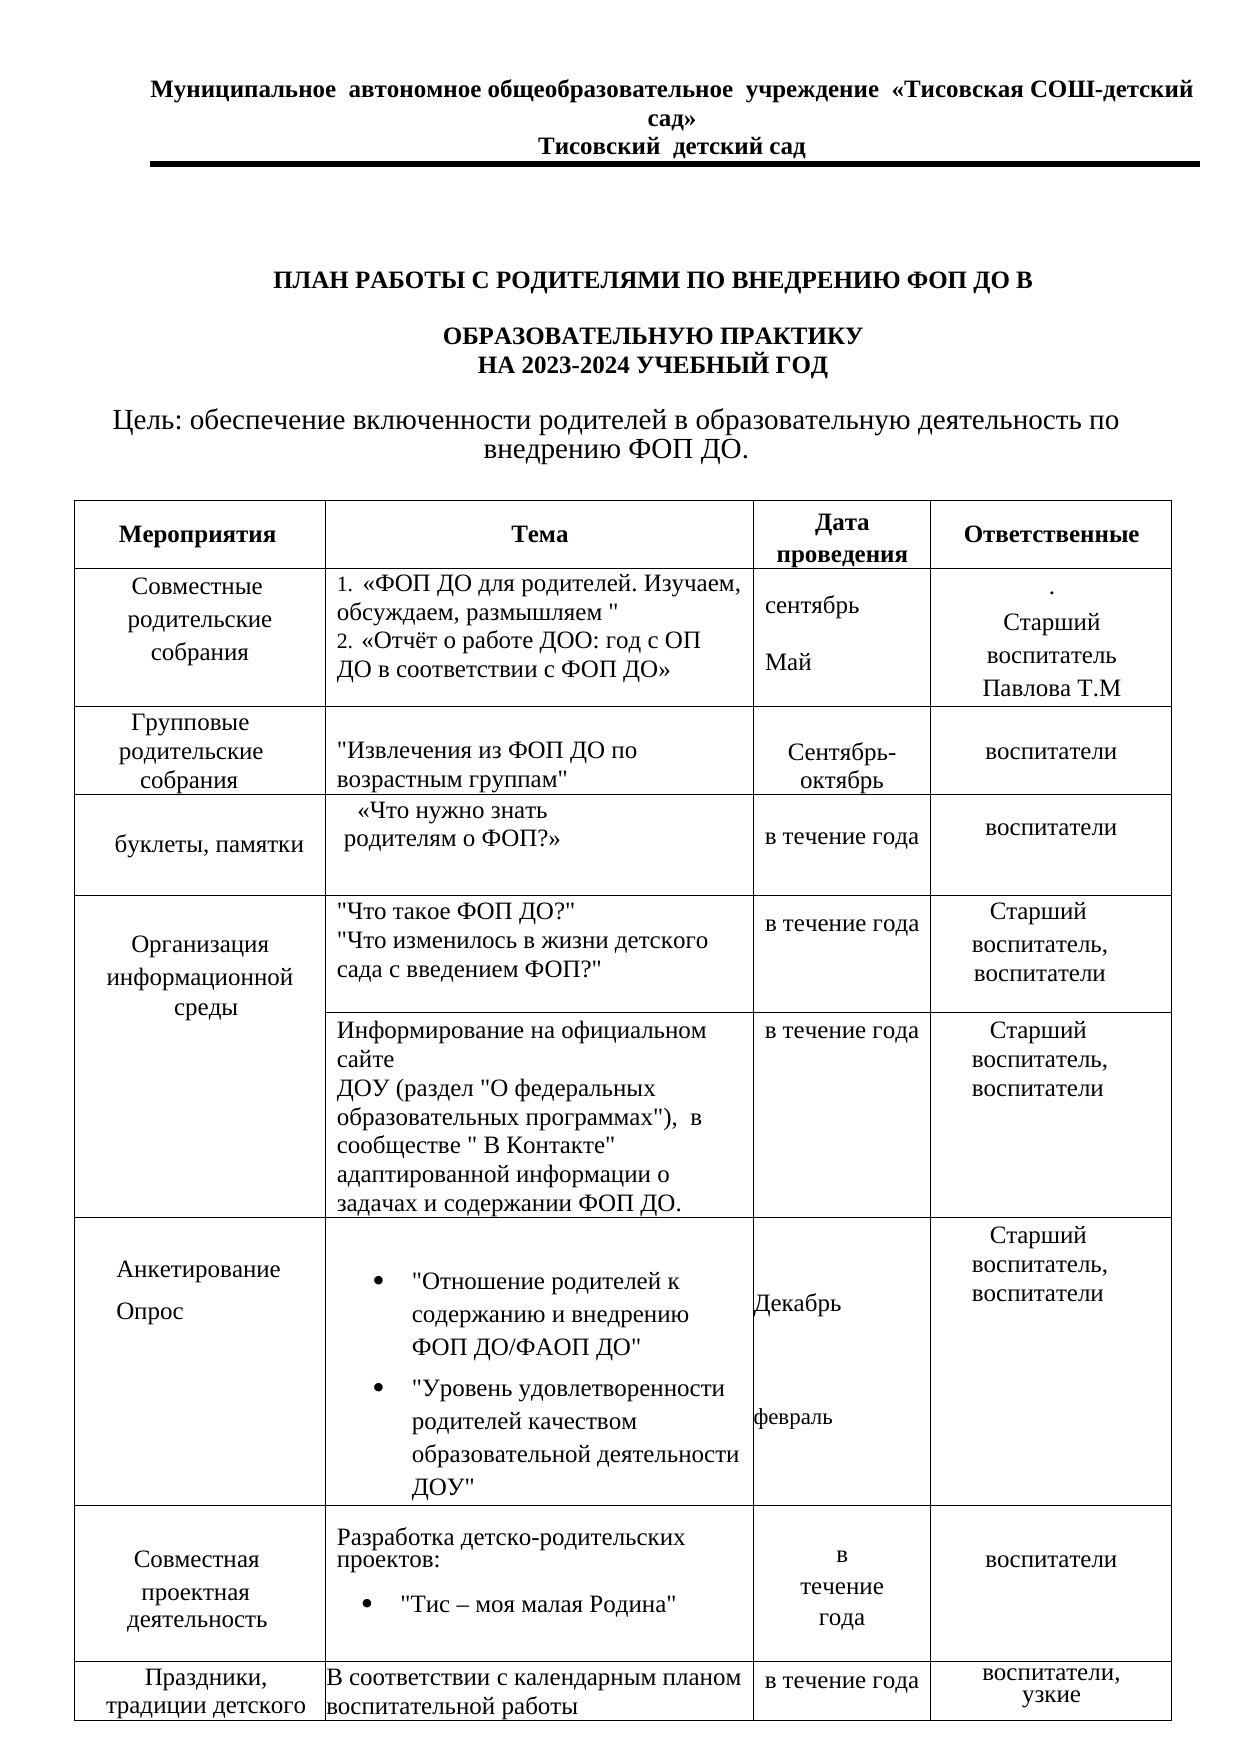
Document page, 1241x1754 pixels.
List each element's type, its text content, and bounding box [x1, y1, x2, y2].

table_cell воспитатели [931, 707, 1171, 794]
text Цель: обеспечение включенности родителей в образовательную деятельность по внедрению ФОП ДО. [106, 407, 1126, 464]
text ОБРАЗОВАТЕЛЬНУЮ ПРАКТИКУ [180, 322, 1126, 350]
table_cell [931, 1662, 1171, 1720]
table_cell «Что нужно знать родителям о ФОП?» [326, 795, 753, 894]
table_cell Разработка детско-родительских проектов: "Тис – моя малая Родина" [326, 1506, 753, 1661]
text НА 2023-2024 УЧЕБНЫЙ ГОД [180, 350, 1126, 379]
table_cell "Отношение родителей к содержанию и внедрению ФОП ДО/ФАОП ДО" "Уровень удовлетворенности родителей качеством образовательной деятельности ДОУ" [326, 1218, 753, 1505]
table_cell Анкетирование Опрос [75, 1218, 325, 1505]
table_header Мероприятия [75, 501, 325, 567]
table_cell "Что такое ФОП ДО?" "Что изменилось в жизни детского сада с введением ФОП?" [326, 896, 753, 1012]
table_cell воспитатели [931, 795, 1171, 894]
table_cell Старший воспитатель, воспитатели [931, 1013, 1171, 1217]
table_cell Организация информационной среды [75, 896, 325, 1217]
table_cell Старший воспитатель, воспитатели [931, 896, 1171, 1012]
text Тисовский детский сад [148, 131, 1196, 160]
table_cell в течение года [754, 1662, 930, 1720]
table_cell в течение года [754, 1013, 930, 1217]
table_cell Совместные родительские собрания [75, 569, 325, 706]
table_cell в течение года [754, 795, 930, 894]
table_cell Старший воспитатель, воспитатели [931, 1218, 1171, 1505]
table_cell в течение года [754, 1506, 930, 1661]
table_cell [75, 1662, 325, 1720]
table_cell буклеты, памятки [75, 795, 325, 894]
table_cell Совместная проектная деятельность [75, 1506, 325, 1661]
table_header Дата проведения [754, 501, 930, 567]
table_header Тема [326, 501, 753, 567]
table_cell Декабрь февраль [754, 1218, 930, 1505]
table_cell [326, 1662, 753, 1720]
table_cell Групповые родительские собрания [75, 707, 325, 794]
table_cell . Старший воспитатель Павлова Т.М [931, 569, 1171, 706]
table_cell Сентябрь-октябрь [754, 707, 930, 794]
text Муниципальное автономное общеобразовательное учреждение «Тисовская СОШ-детский сад» [148, 74, 1196, 131]
table_cell "Извлечения из ФОП ДО по возрастным группам" [326, 707, 753, 794]
table_cell в течение года [754, 896, 930, 1012]
table_header Ответственные [931, 501, 1171, 567]
text ПЛАН РАБОТЫ С РОДИТЕЛЯМИ ПО ВНЕДРЕНИЮ ФОП ДО В [180, 265, 1126, 294]
table_cell Информирование на официальном сайте ДОУ (раздел "О федеральных образовательных программах"), в сообществе " В Контакте" адаптированной информации о задачах и содержании ФОП ДО. [326, 1013, 753, 1217]
table_cell воспитатели [931, 1506, 1171, 1661]
table_cell «ФОП ДО для родителей. Изучаем, обсуждаем, размышляем " «Отчёт о работе ДОО: год с ОП ДО в соответствии с ФОП ДО» [326, 569, 753, 706]
table_cell сентябрь Май [754, 569, 930, 706]
